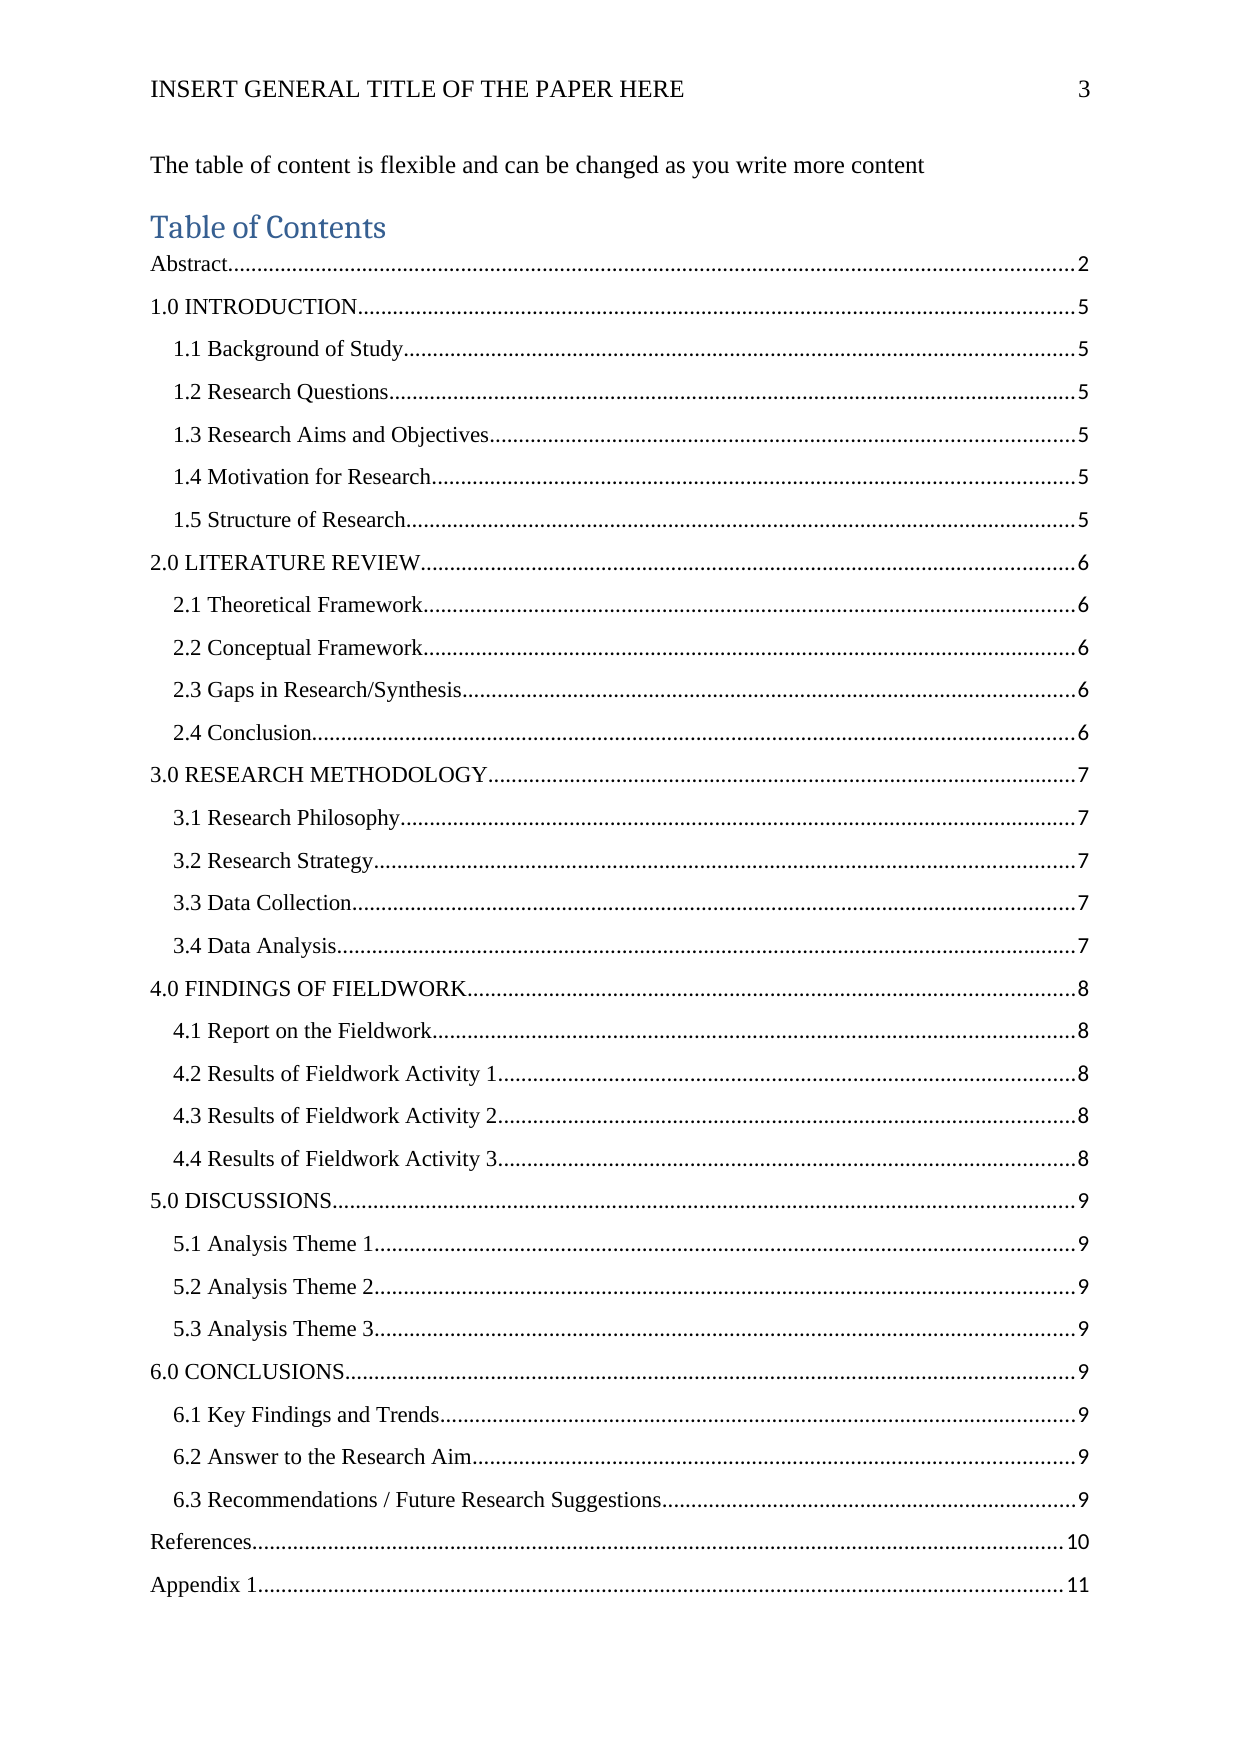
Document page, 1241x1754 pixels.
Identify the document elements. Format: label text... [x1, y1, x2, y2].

text The table of content is flexible and can be changed as you write more content [150, 150, 1090, 179]
